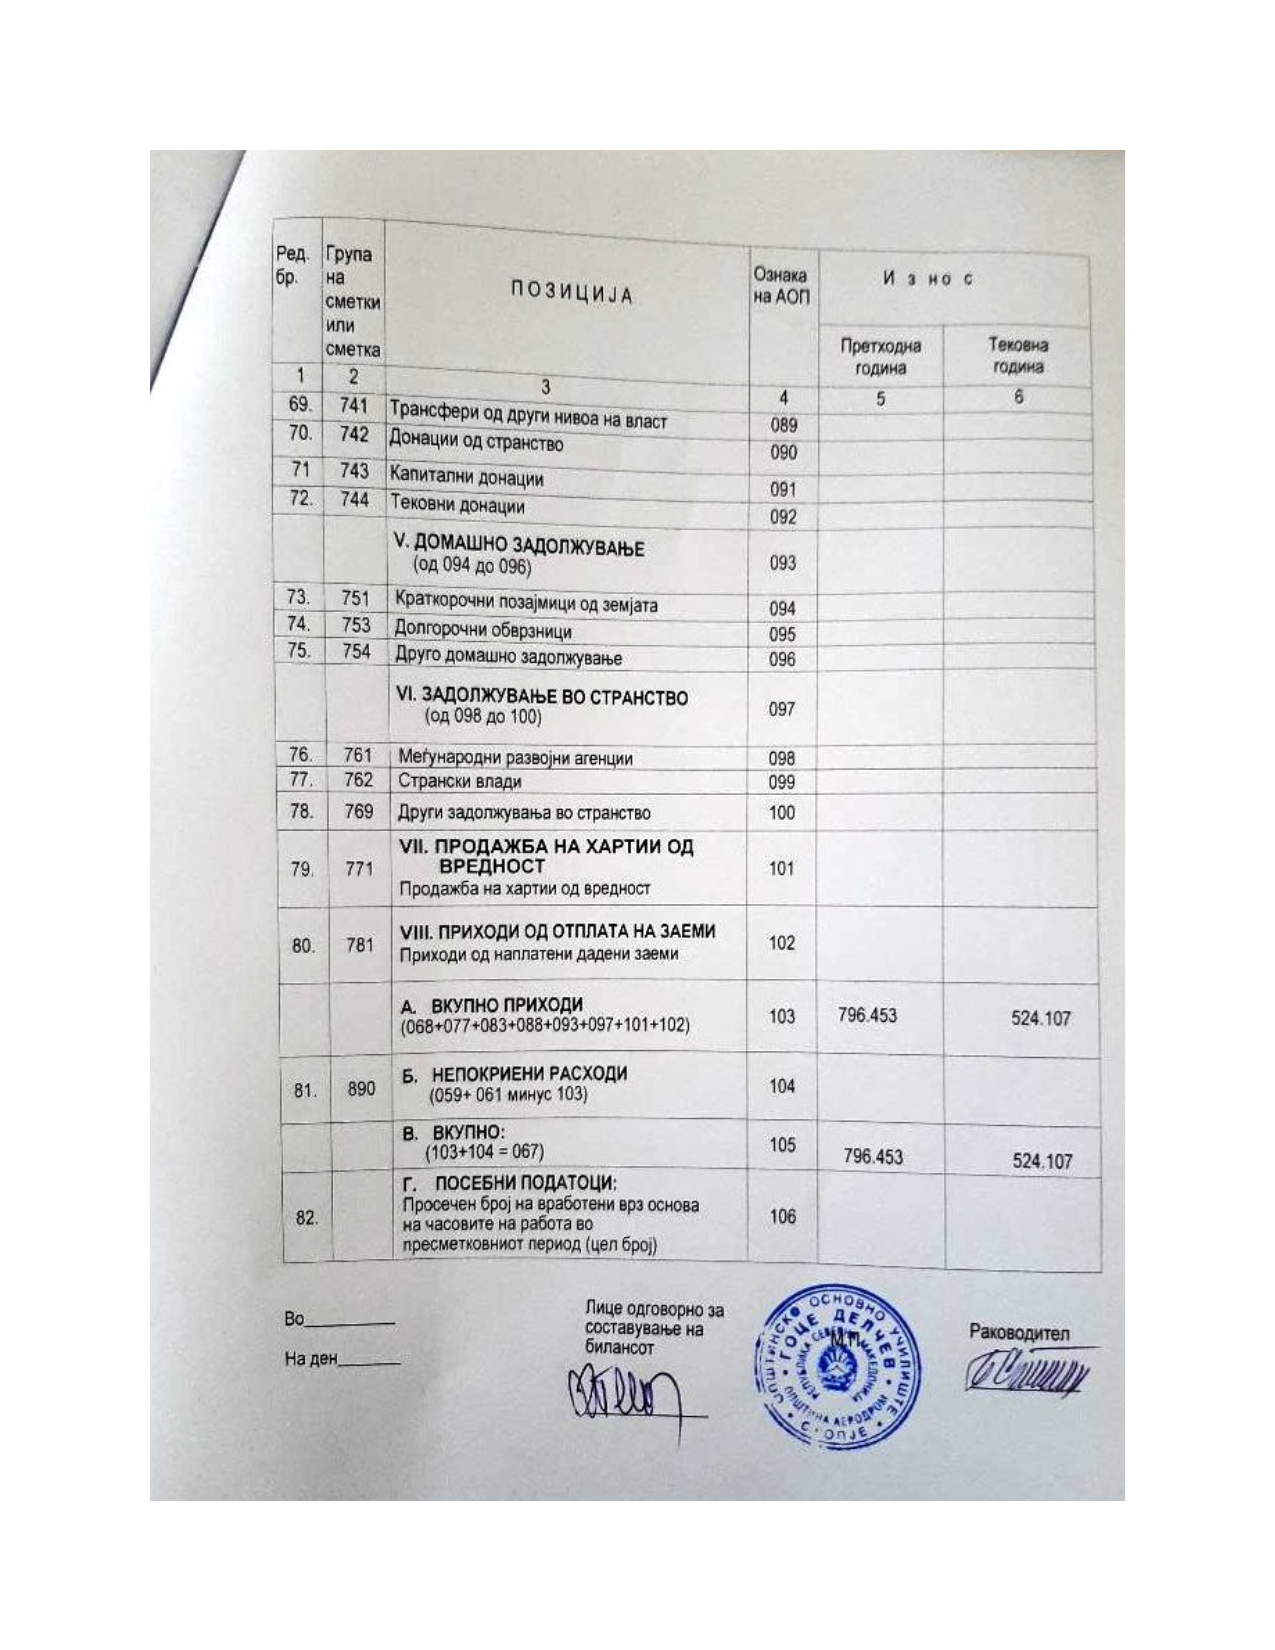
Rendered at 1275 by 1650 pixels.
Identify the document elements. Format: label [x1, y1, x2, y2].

picture [150, 150, 1125, 1501]
